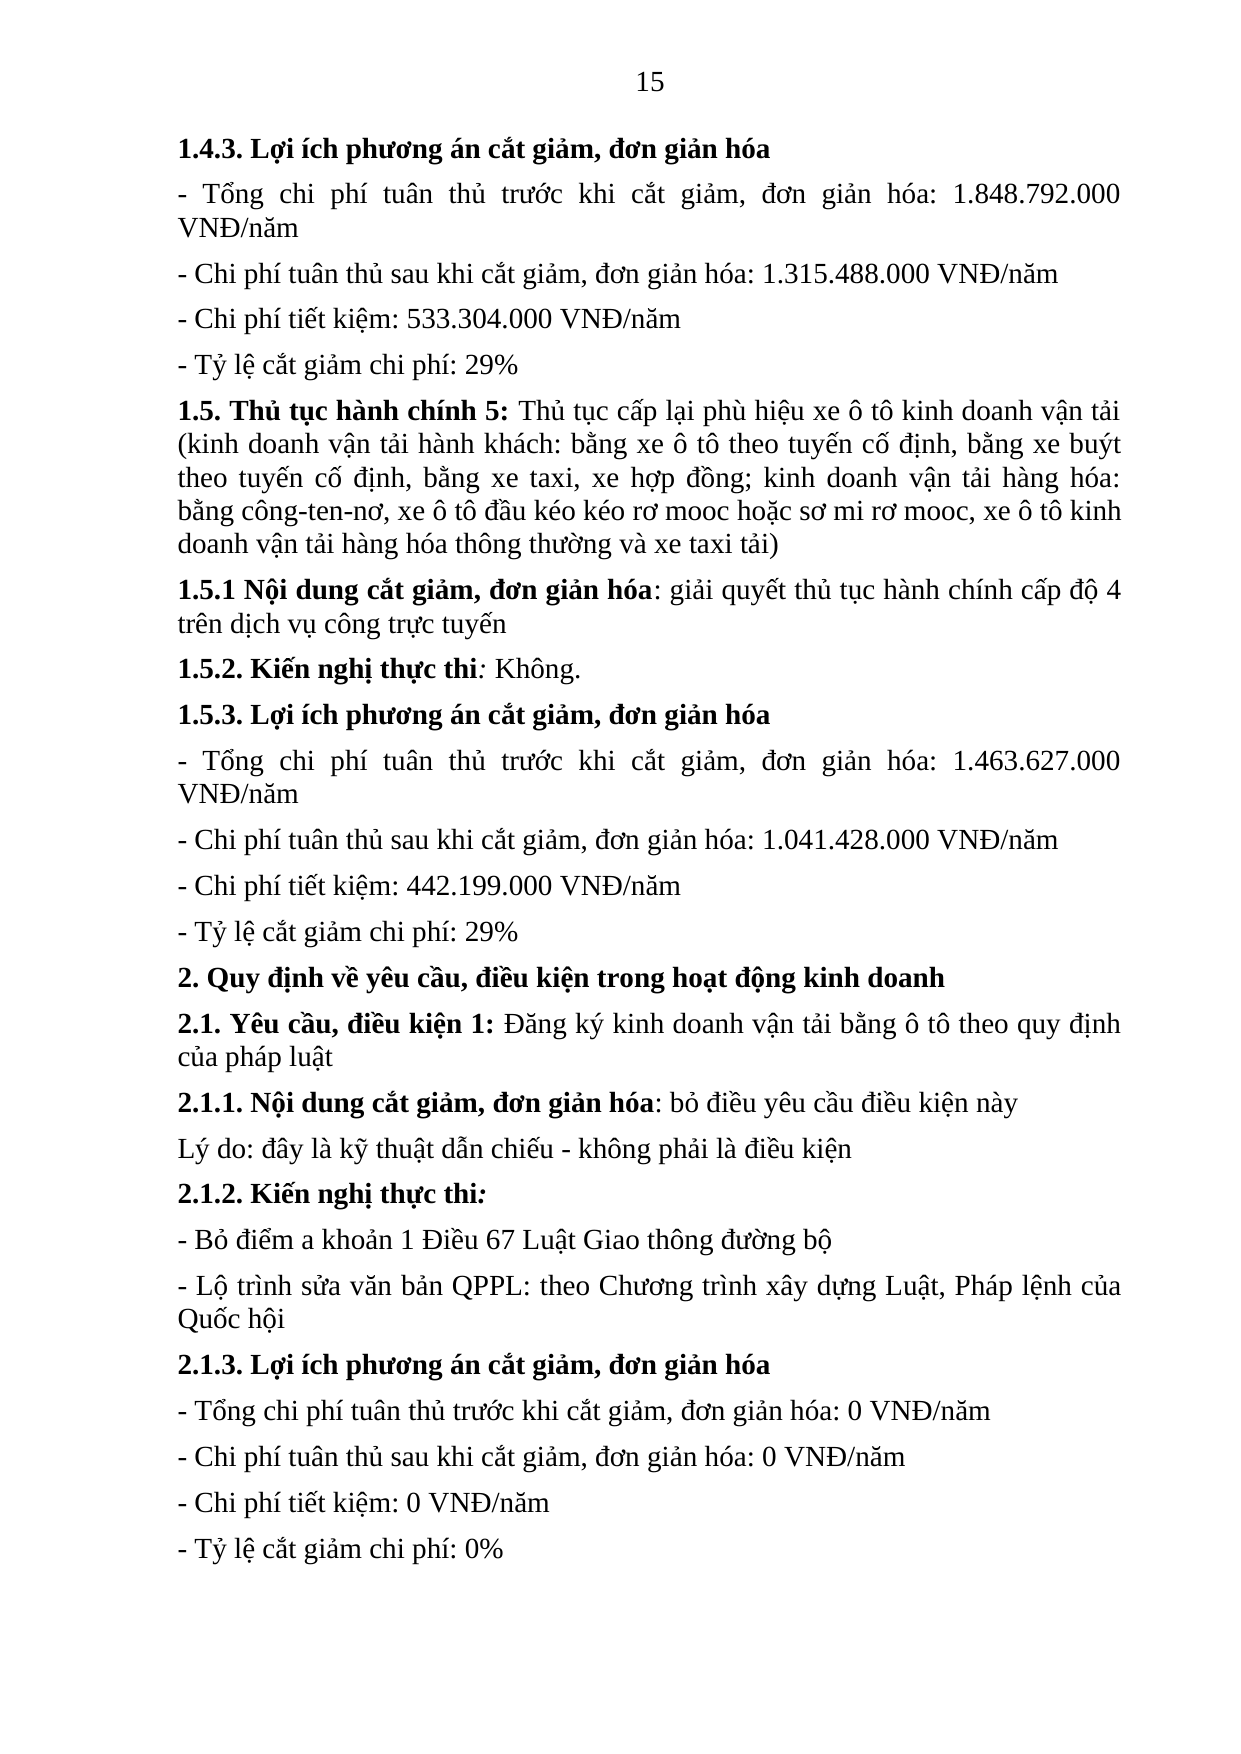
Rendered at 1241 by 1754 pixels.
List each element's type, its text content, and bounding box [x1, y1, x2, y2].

text 2. Quy định về yêu cầu, điều kiện trong hoạt động kinh doanh [177, 961, 1122, 994]
text 2.1.3. Lợi ích phương án cắt giảm, đơn giản hóa [177, 1348, 1122, 1381]
text 1.5.1 Nội dung cắt giảm, đơn giản hóa: giải quyết thủ tục hành chính cấp độ 4 trên dịch vụ công trực tuyến [177, 573, 1122, 640]
text 1.4.3. Lợi ích phương án cắt giảm, đơn giản hóa [177, 131, 1122, 165]
text 2.1.1. Nội dung cắt giảm, đơn giản hóa: bỏ điều yêu cầu điều kiện này [177, 1086, 1122, 1119]
list - Lộ trình sửa văn bản QPPL: theo Chương trình xây dựng Luật, Pháp lệnh của Quốc hội [177, 1269, 1122, 1336]
text - Chi phí tuân thủ sau khi cắt giảm, đơn giản hóa: 1.315.488.000 VNĐ/năm [177, 256, 1122, 290]
text - Chi phí tiết kiệm: 442.199.000 VNĐ/năm [177, 869, 1122, 902]
text - Tổng chi phí tuân thủ trước khi cắt giảm, đơn giản hóa: 1.848.792.000 VNĐ/năm [177, 177, 1122, 244]
text - Chi phí tiết kiệm: 533.304.000 VNĐ/năm [177, 302, 1122, 336]
text 2.1. Yêu cầu, điều kiện 1: Đăng ký kinh doanh vận tải bằng ô tô theo quy định của pháp luật [177, 1006, 1122, 1073]
text - Chi phí tuân thủ sau khi cắt giảm, đơn giản hóa: 0 VNĐ/năm [177, 1440, 1122, 1473]
text - Chi phí tuân thủ sau khi cắt giảm, đơn giản hóa: 1.041.428.000 VNĐ/năm [177, 823, 1122, 856]
text - Tổng chi phí tuân thủ trước khi cắt giảm, đơn giản hóa: 1.463.627.000 VNĐ/năm [177, 744, 1122, 811]
text 1.5.3. Lợi ích phương án cắt giảm, đơn giản hóa [177, 698, 1122, 731]
text Lý do: đây là kỹ thuật dẫn chiếu - không phải là điều kiện [177, 1131, 1122, 1165]
text - Tỷ lệ cắt giảm chi phí: 0% [177, 1531, 1122, 1565]
text - Chi phí tiết kiệm: 0 VNĐ/năm [177, 1486, 1122, 1519]
text - Tỷ lệ cắt giảm chi phí: 29% [177, 348, 1122, 381]
text 1.5.2. Kiến nghị thực thi: Không. [177, 652, 1122, 686]
text - Bỏ điểm a khoản 1 Điều 67 Luật Giao thông đường bộ [177, 1223, 1122, 1256]
text - Tỷ lệ cắt giảm chi phí: 29% [177, 915, 1122, 948]
text - Tổng chi phí tuân thủ trước khi cắt giảm, đơn giản hóa: 0 VNĐ/năm [177, 1394, 1122, 1427]
text 1.5. Thủ tục hành chính 5: Thủ tục cấp lại phù hiệu xe ô tô kinh doanh vận tải (kinh doanh vận tải hành khách: bằng xe ô tô theo tuyến cố định, bằng xe buýt theo tuyến cố định, bằng xe taxi, xe hợp đồng; kinh doanh vận tải hàng hóa: bằng công-ten-nơ, xe ô tô đầu kéo kéo rơ mooc hoặc sơ mi rơ mooc, xe ô tô kinh doanh vận tải hàng hóa thông thường và xe taxi tải) [177, 394, 1122, 561]
text 2.1.2. Kiến nghị thực thi: [177, 1177, 1122, 1211]
